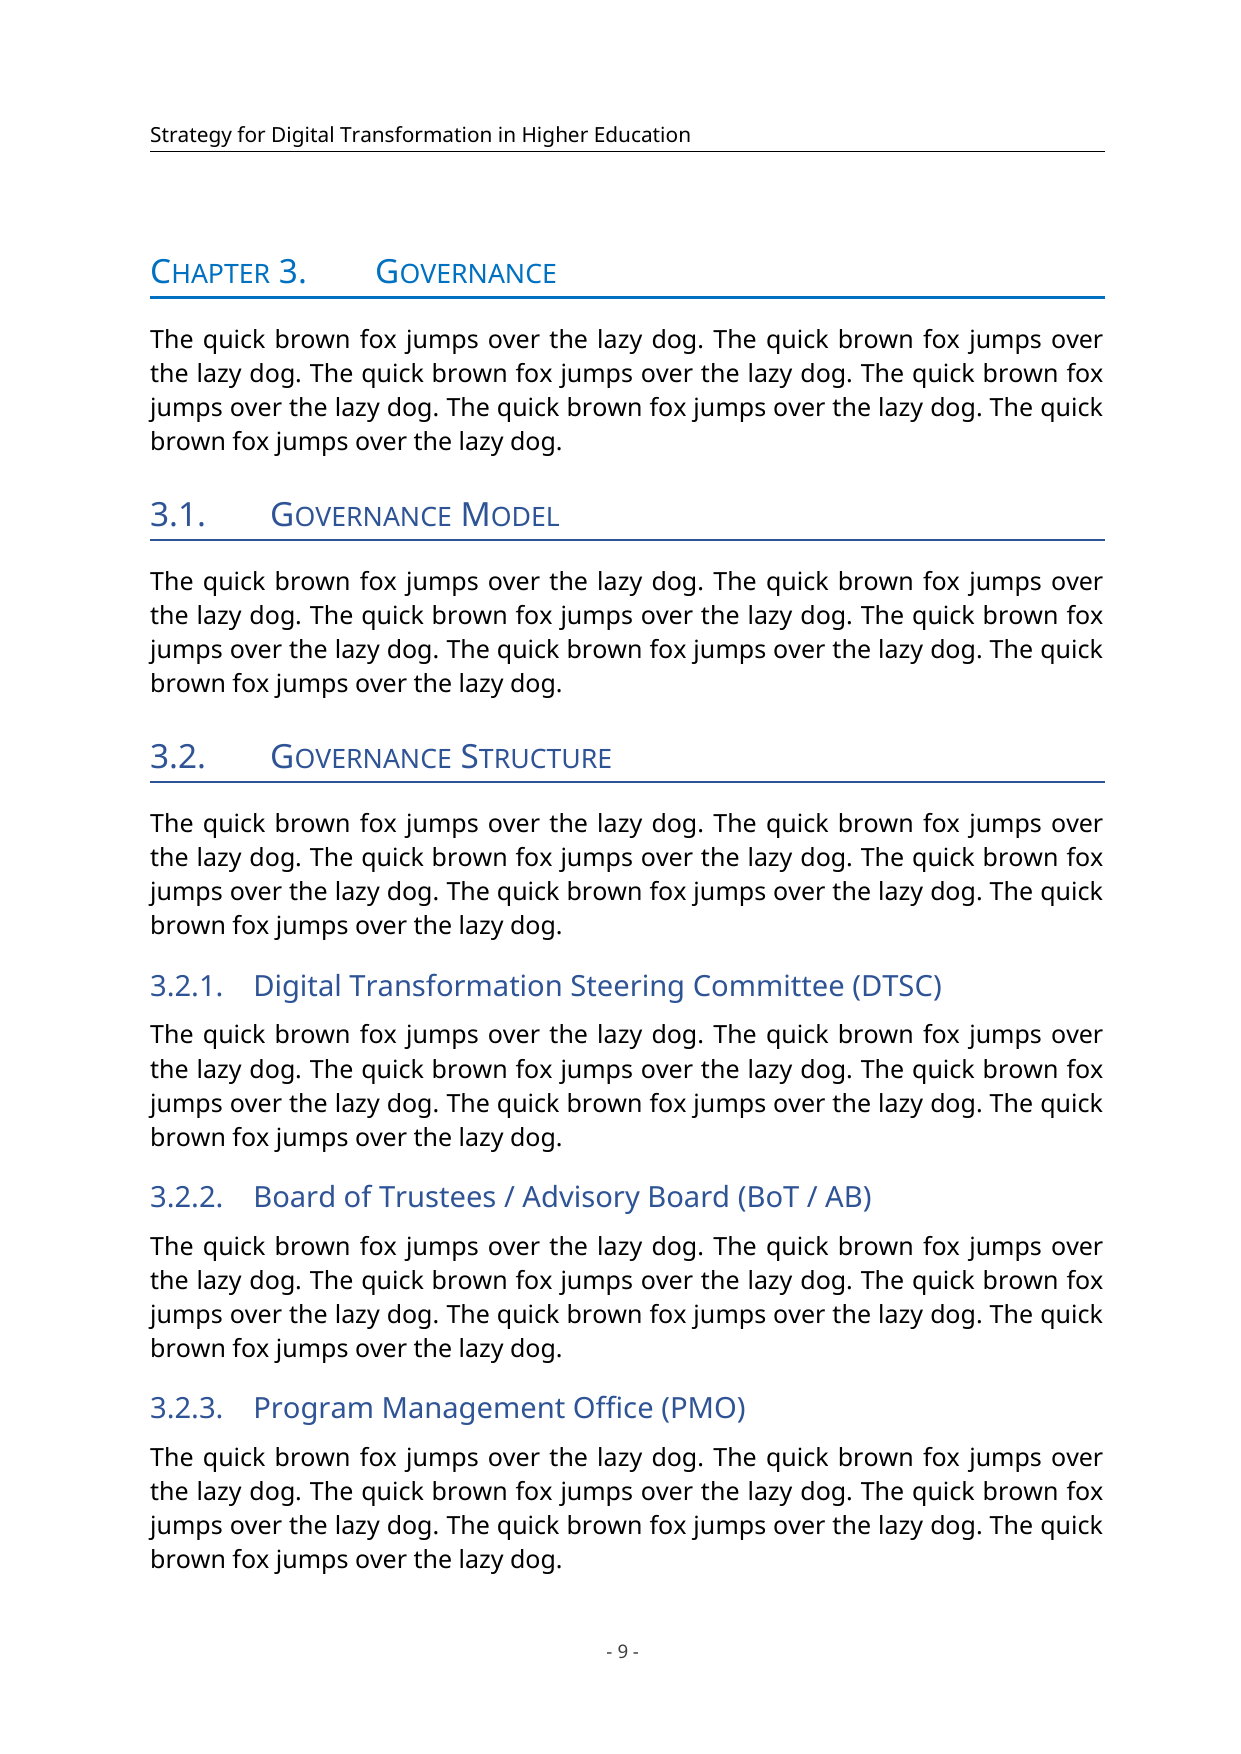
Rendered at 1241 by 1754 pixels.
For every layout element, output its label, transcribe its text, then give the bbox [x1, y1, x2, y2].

subtitle Board of Trustees / Advisory Board (BoT / AB) [150, 1176, 1105, 1216]
subtitle Digital Transformation Steering Committee (DTSC) [150, 965, 1105, 1005]
subtitle Governance Model [150, 491, 1105, 539]
subtitle Program Management Office (PMO) [150, 1388, 1105, 1427]
subtitle Governance Structure [150, 733, 1105, 781]
subtitle Governance [150, 248, 1105, 296]
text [150, 1440, 1105, 1576]
